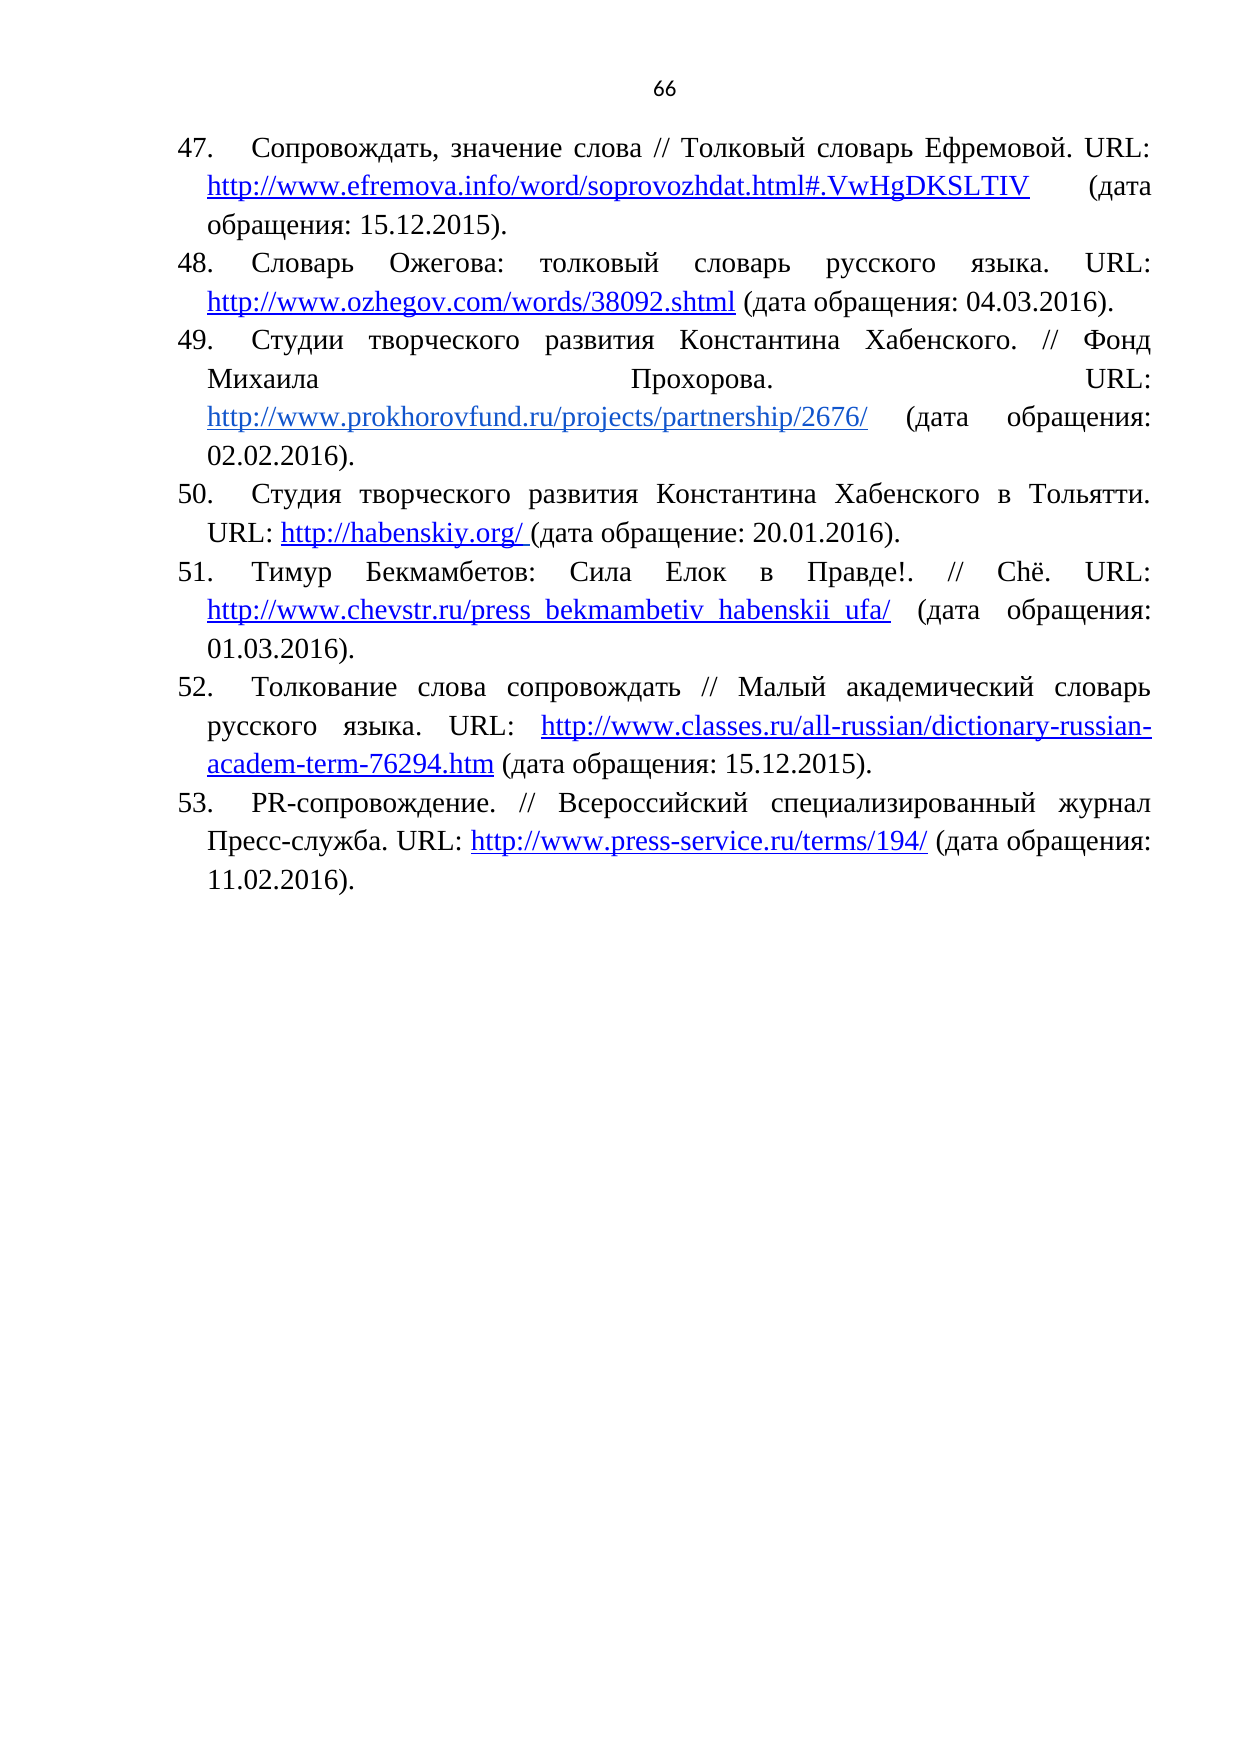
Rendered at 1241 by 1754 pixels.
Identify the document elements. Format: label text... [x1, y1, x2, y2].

list Студия творческого развития Константина Хабенского в Тольятти. URL: http://habenskiy.org/ (дата обращение: 20.01.2016). [177, 477, 1152, 549]
list Словарь Ожегова: толковый словарь русского языка. URL: http://www.ozhegov.com/words/38092.shtml (дата обращения: 04.03.2016). [177, 245, 1152, 317]
list Тимур Бекмамбетов: Сила Елок в Правде!. // Chё. URL: http://www.chevstr.ru/press_bekmambetiv_habenskii_ufa/ (дата обращения: 01.03.2016). [177, 554, 1152, 664]
list Сопровождать, значение слова // Толковый словарь Ефремовой. URL: http://www.efremova.info/word/soprovozhdat.html#.VwHgDKSLTIV (дата обращения: 15.12.2015). [177, 130, 1152, 240]
list PR-сопровождение. // Всероссийский специализированный журнал Пресс-служба. URL: http://www.press-service.ru/terms/194/ (дата обращения: 11.02.2016). [177, 785, 1152, 896]
list Студии творческого развития Константина Хабенского. // Фонд Михаила Прохорова. URL: http://www.prokhorovfund.ru/projects/partnership/2676/ (дата обращения: 02.02.2016). [177, 322, 1152, 472]
list Толкование слова сопровождать // Малый академический словарь русского языка. URL: http://www.classes.ru/all-russian/dictionary-russian-academ-term-76294.htm (дата обращения: 15.12.2015). [177, 669, 1152, 780]
